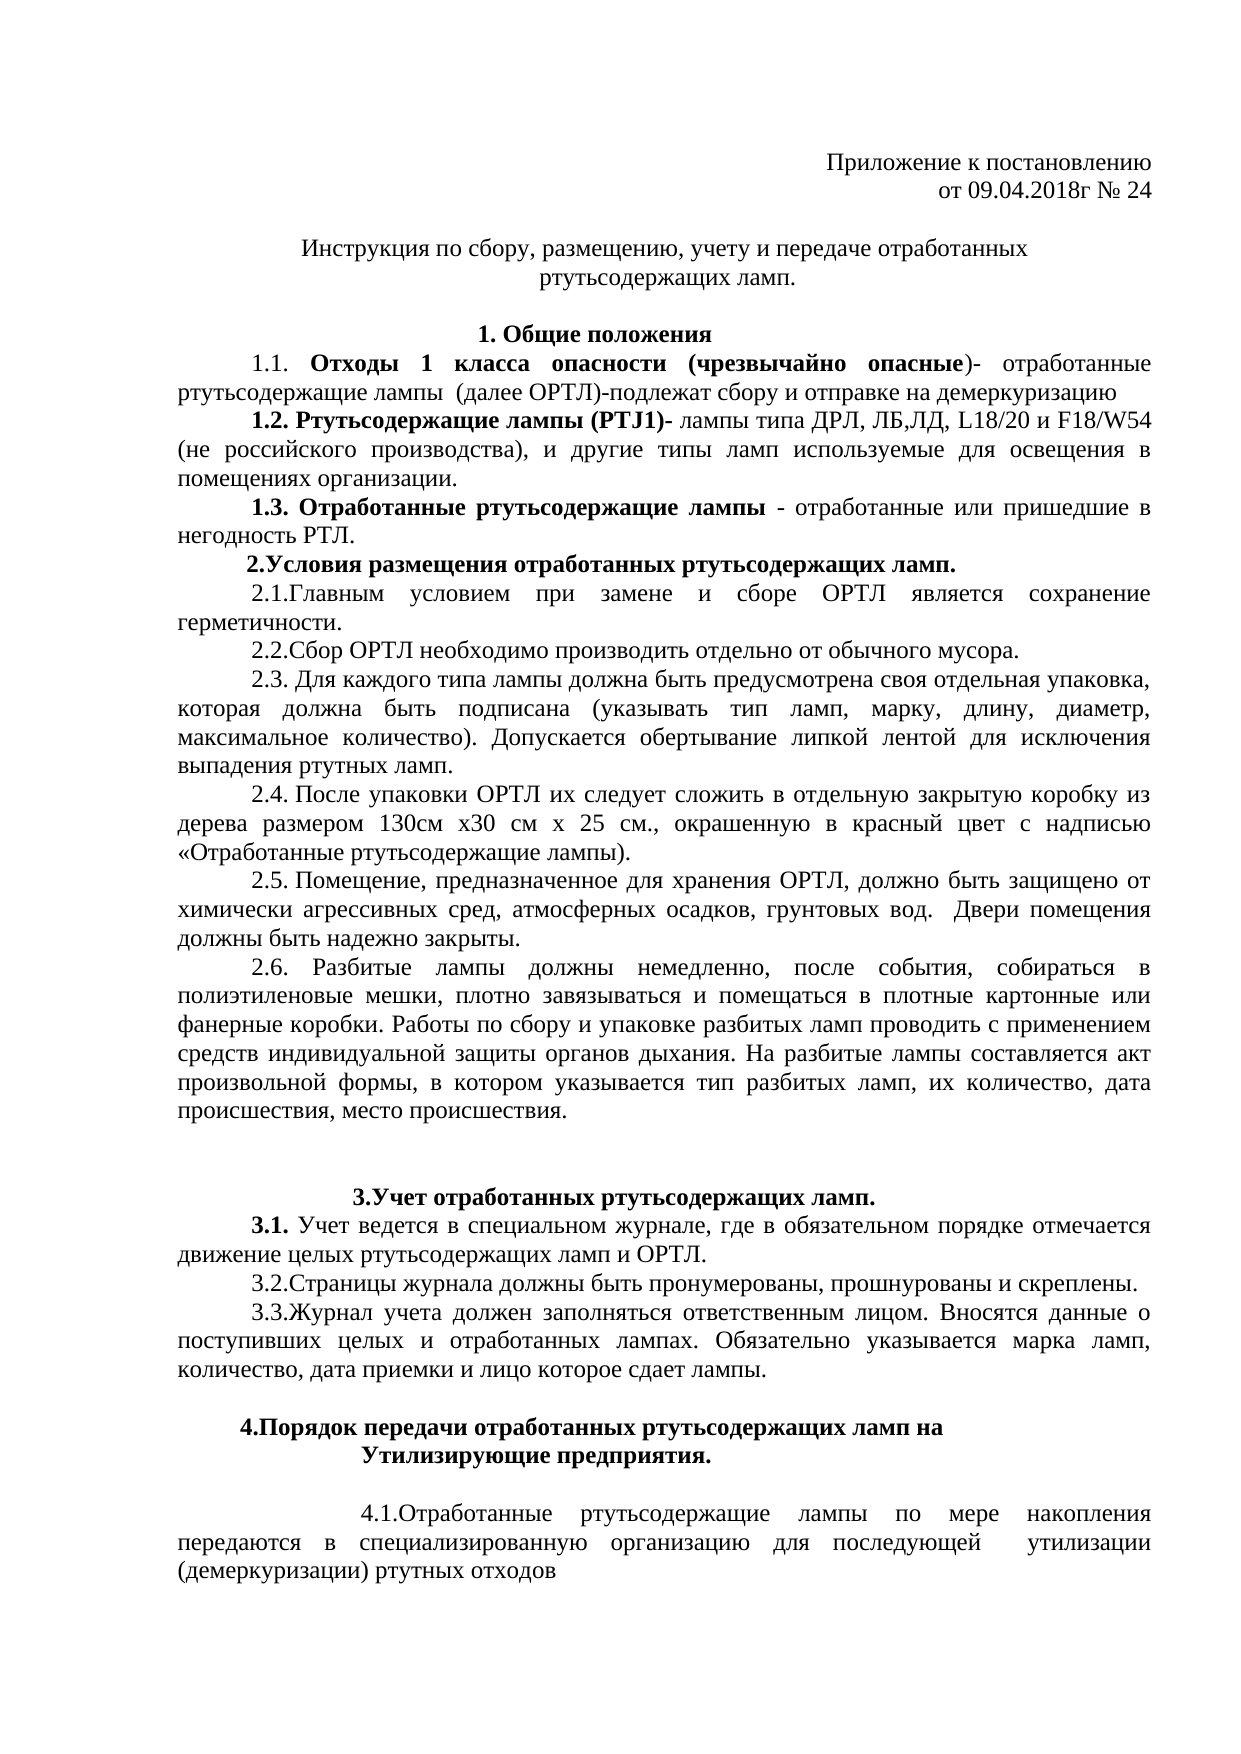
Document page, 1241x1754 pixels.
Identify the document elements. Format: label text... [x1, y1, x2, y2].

text 2.2.Сбор ОРТЛ необходимо производить отдельно от обычного мусора. [177, 636, 1152, 664]
text 3.1. Учет ведется в специальном журнале, где в обязательном порядке отмечается движение целых ртутьсодержащих ламп и ОРТЛ. [177, 1211, 1152, 1268]
text 1.2. Ртутьсодержащие лампы (РТJ1)- лампы типа ДРЛ, ЛБ,ЛД, L18/20 и F18/W54 (не российского производства), и другие типы ламп используемые для освещения в помещениях организации. [177, 406, 1152, 492]
text Приложение к постановлению [177, 147, 1152, 176]
text 2.4. После упаковки ОРТЛ их следует сложить в отдельную закрытую коробку из дерева размером 130см х30 см х 25 см., окрашенную в красный цвет с надписью «Отработанные ртутьсодержащие лампы). [177, 779, 1152, 866]
text 2.Условия размещения отработанных ртутьсодержащих ламп. [177, 549, 1152, 578]
text 4.Порядок передачи отработанных ртутьсодержащих ламп на [177, 1412, 1152, 1441]
text 2.1.Главным условием при замене и сборе ОРТЛ является сохранение герметичности. [177, 578, 1152, 636]
text Утилизирующие предприятия. [177, 1441, 1152, 1469]
text 2.3. Для каждого типа лампы должна быть предусмотрена своя отдельная упаковка, которая должна быть подписана (указывать тип ламп, марку, длину, диаметр, максимальное количество). Допускается обертывание липкой лентой для исключения выпадения ртутных ламп. [177, 664, 1152, 779]
text 3.3.Журнал учета должен заполняться ответственным лицом. Вносятся данные о поступивших целых и отработанных лампах. Обязательно указывается марка ламп, количество, дата приемки и лицо которое сдает лампы. [177, 1297, 1152, 1383]
text 3.2.Страницы журнала должны быть пронумерованы, прошнурованы и скреплены. [177, 1268, 1152, 1297]
text 2.5. Помещение, предназначенное для хранения ОРТЛ, должно быть защищено от химически агрессивных сред, атмосферных осадков, грунтовых вод. Двери помещения должны быть надежно закрыты. [177, 866, 1152, 952]
text 4.1.Отработанные ртутьсодержащие лампы по мере накопления передаются в специализированную организацию для последующей утилизации (демеркуризации) ртутных отходов [177, 1498, 1152, 1584]
text от 09.04.2018г № 24 [177, 176, 1152, 204]
text 2.6. Разбитые лампы должны немедленно, после события, собираться в полиэтиленовые мешки, плотно завязываться и помещаться в плотные картонные или фанерные коробки. Работы по сбору и упаковке разбитых ламп проводить с применением средств индивидуальной защиты органов дыхания. На разбитые лампы составляется акт произвольной формы, в котором указывается тип разбитых ламп, их количество, дата происшествия, место происшествия. [177, 952, 1152, 1124]
text Инструкция по сбору, размещению, учету и передаче отработанных [177, 233, 1152, 262]
text 1.3. Отработанные ртутьсодержащие лампы - отработанные или пришедшие в негодность РТЛ. [177, 492, 1152, 549]
text 1. Общие положения [177, 319, 1152, 348]
text ртутьсодержащих ламп. [177, 262, 1152, 291]
text 1.1. Отходы 1 класса опасности (чрезвычайно опасные)- отработанные ртутьсодержащие лампы (далее ОРТЛ)-подлежат сбору и отправке на демеркуризацию [177, 348, 1152, 406]
text 3.Учет отработанных ртутьсодержащих ламп. [177, 1182, 1152, 1211]
